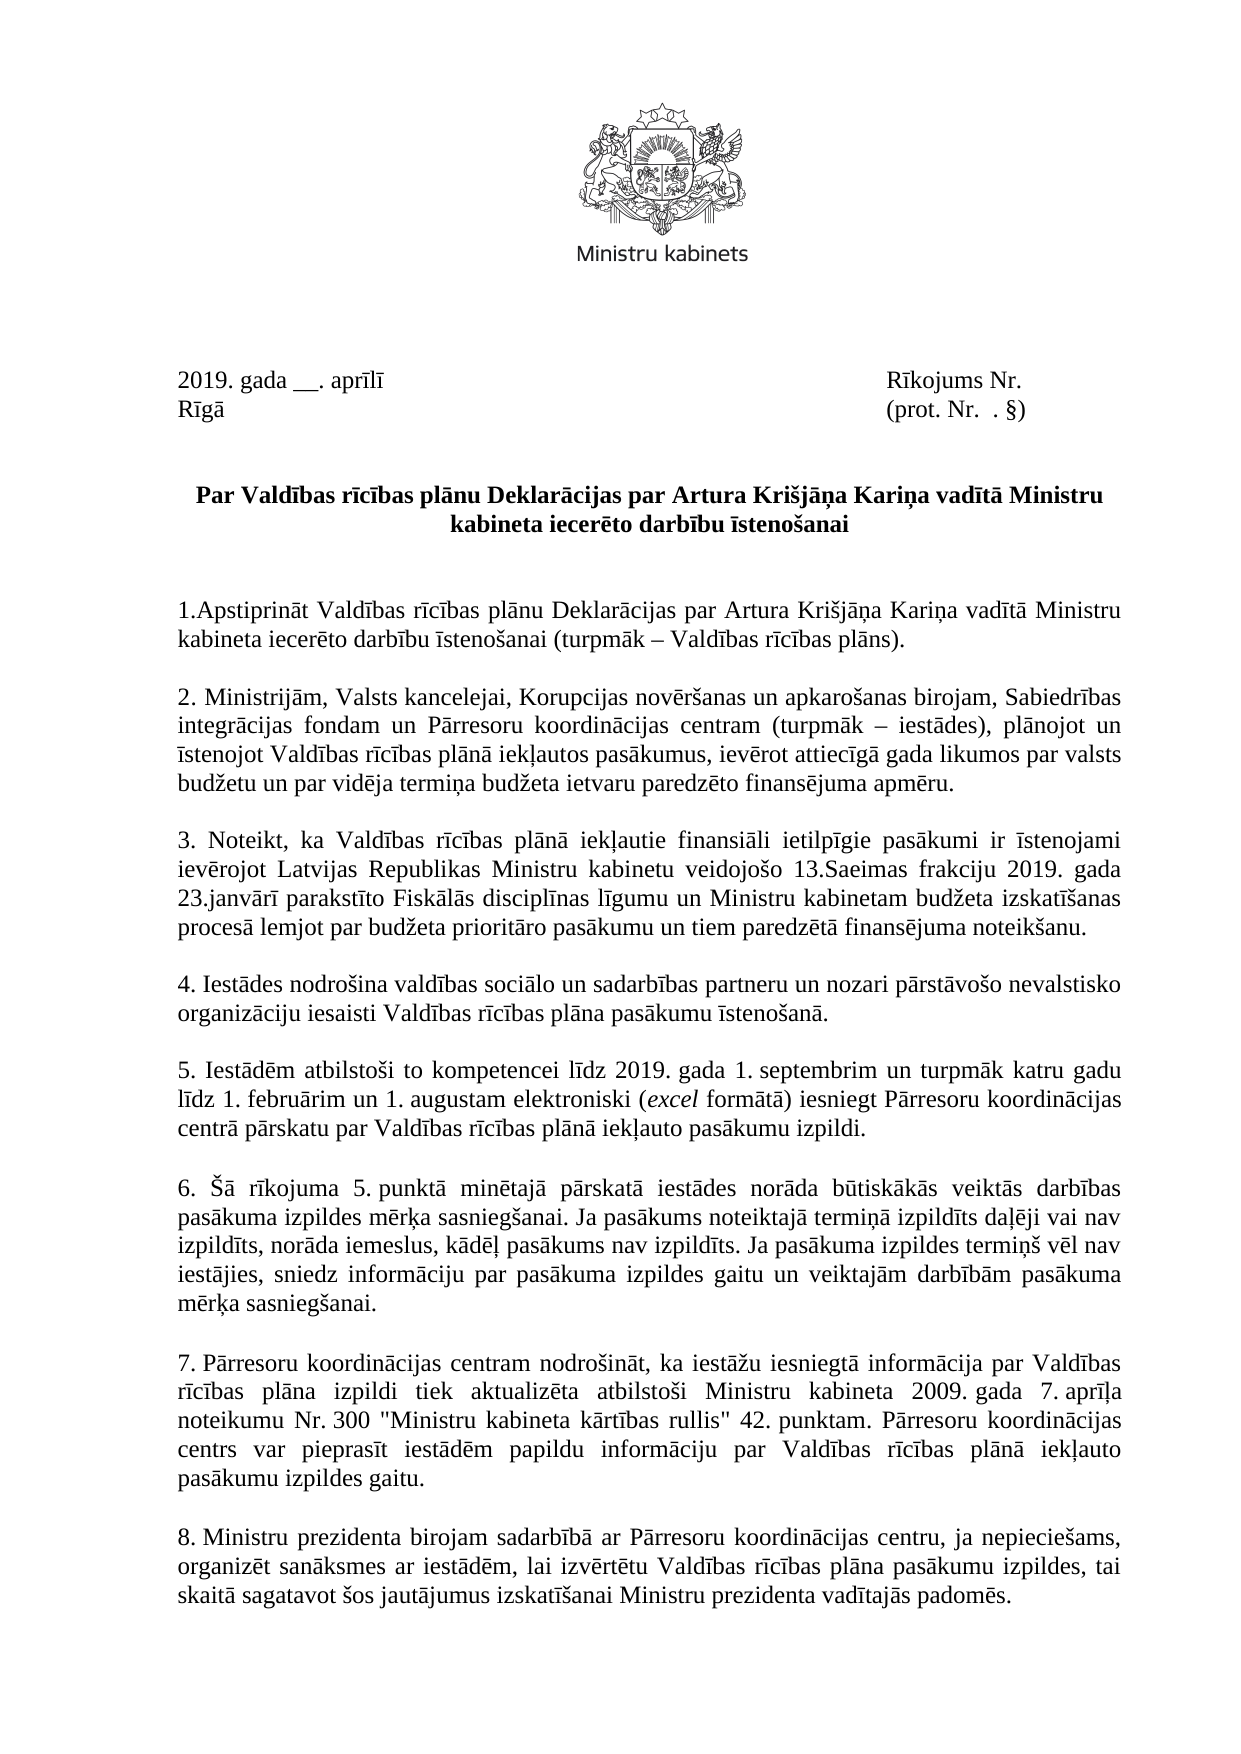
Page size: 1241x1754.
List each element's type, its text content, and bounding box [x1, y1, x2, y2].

text 4. Iestādes nodrošina valdības sociālo un sadarbības partneru un nozari pārstāvošo nevalstisko organizāciju iesaisti Valdības rīcības plāna pasākumu īstenošanā. [177, 969, 1122, 1027]
text 2019. gada __. aprīlī Rīkojums Nr. [177, 366, 1122, 394]
picture [177, 101, 1147, 275]
text Par Valdības rīcības plānu Deklarācijas par Artura Krišjāņa Kariņa vadītā Ministru kabineta iecerēto darbību īstenošanai [177, 481, 1122, 538]
text 3. Noteikt, ka Valdības rīcības plānā iekļautie finansiāli ietilpīgie pasākumi ir īstenojami ievērojot Latvijas Republikas Ministru kabinetu veidojošo 13.Saeimas frakciju 2019. gada 23.janvārī parakstīto Fiskālās disciplīnas līgumu un Ministru kabinetam budžeta izskatīšanas procesā lemjot par budžeta prioritāro pasākumu un tiem paredzētā finansējuma noteikšanu. [177, 826, 1122, 941]
text 5. Iestādēm atbilstoši to kompetencei līdz 2019. gada 1. septembrim un turpmāk katru gadu līdz 1. februārim un 1. augustam elektroniski (excel formātā) iesniegt Pārresoru koordinācijas centrā pārskatu par Valdības rīcības plānā iekļauto pasākumu izpildi. [177, 1056, 1122, 1142]
text 1.Apstiprināt Valdības rīcības plānu Deklarācijas par Artura Krišjāņa Kariņa vadītā Ministru kabineta iecerēto darbību īstenošanai (turpmāk – Valdības rīcības plāns). [177, 596, 1122, 653]
text 2. Ministrijām, Valsts kancelejai, Korupcijas novēršanas un apkarošanas birojam, Sabiedrības integrācijas fondam un Pārresoru koordinācijas centram (turpmāk – iestādes), plānojot un īstenojot Valdības rīcības plānā iekļautos pasākumus, ievērot attiecīgā gada likumos par valsts budžetu un par vidēja termiņa budžeta ietvaru paredzēto finansējuma apmēru. [177, 682, 1122, 797]
text 6. Šā rīkojuma 5. punktā minētajā pārskatā iestādes norāda būtiskākās veiktās darbības pasākuma izpildes mērķa sasniegšanai. Ja pasākums noteiktajā termiņā izpildīts daļēji vai nav izpildīts, norāda iemeslus, kādēļ pasākums nav izpildīts. Ja pasākuma izpildes termiņš vēl nav iestājies, sniedz informāciju par pasākuma izpildes gaitu un veiktajām darbībām pasākuma mērķa sasniegšanai. [177, 1173, 1122, 1317]
text Rīgā (prot. Nr. . §) [177, 394, 1122, 423]
text 8. Ministru prezidenta birojam sadarbībā ar Pārresoru koordinācijas centru, ja nepieciešams, organizēt sanāksmes ar iestādēm, lai izvērtētu Valdības rīcības plāna pasākumu izpildes, tai skaitā sagatavot šos jautājumus izskatīšanai Ministru prezidenta vadītajās padomēs. [177, 1522, 1122, 1609]
text 7. Pārresoru koordinācijas centram nodrošināt, ka iestāžu iesniegtā informācija par Valdības rīcības plāna izpildi tiek aktualizēta atbilstoši Ministru kabineta 2009. gada 7. aprīļa noteikumu Nr. 300 "Ministru kabineta kārtības rullis" 42. punktam. Pārresoru koordinācijas centrs var pieprasīt iestādēm papildu informāciju par Valdības rīcības plānā iekļauto pasākumu izpildes gaitu. [177, 1348, 1122, 1491]
